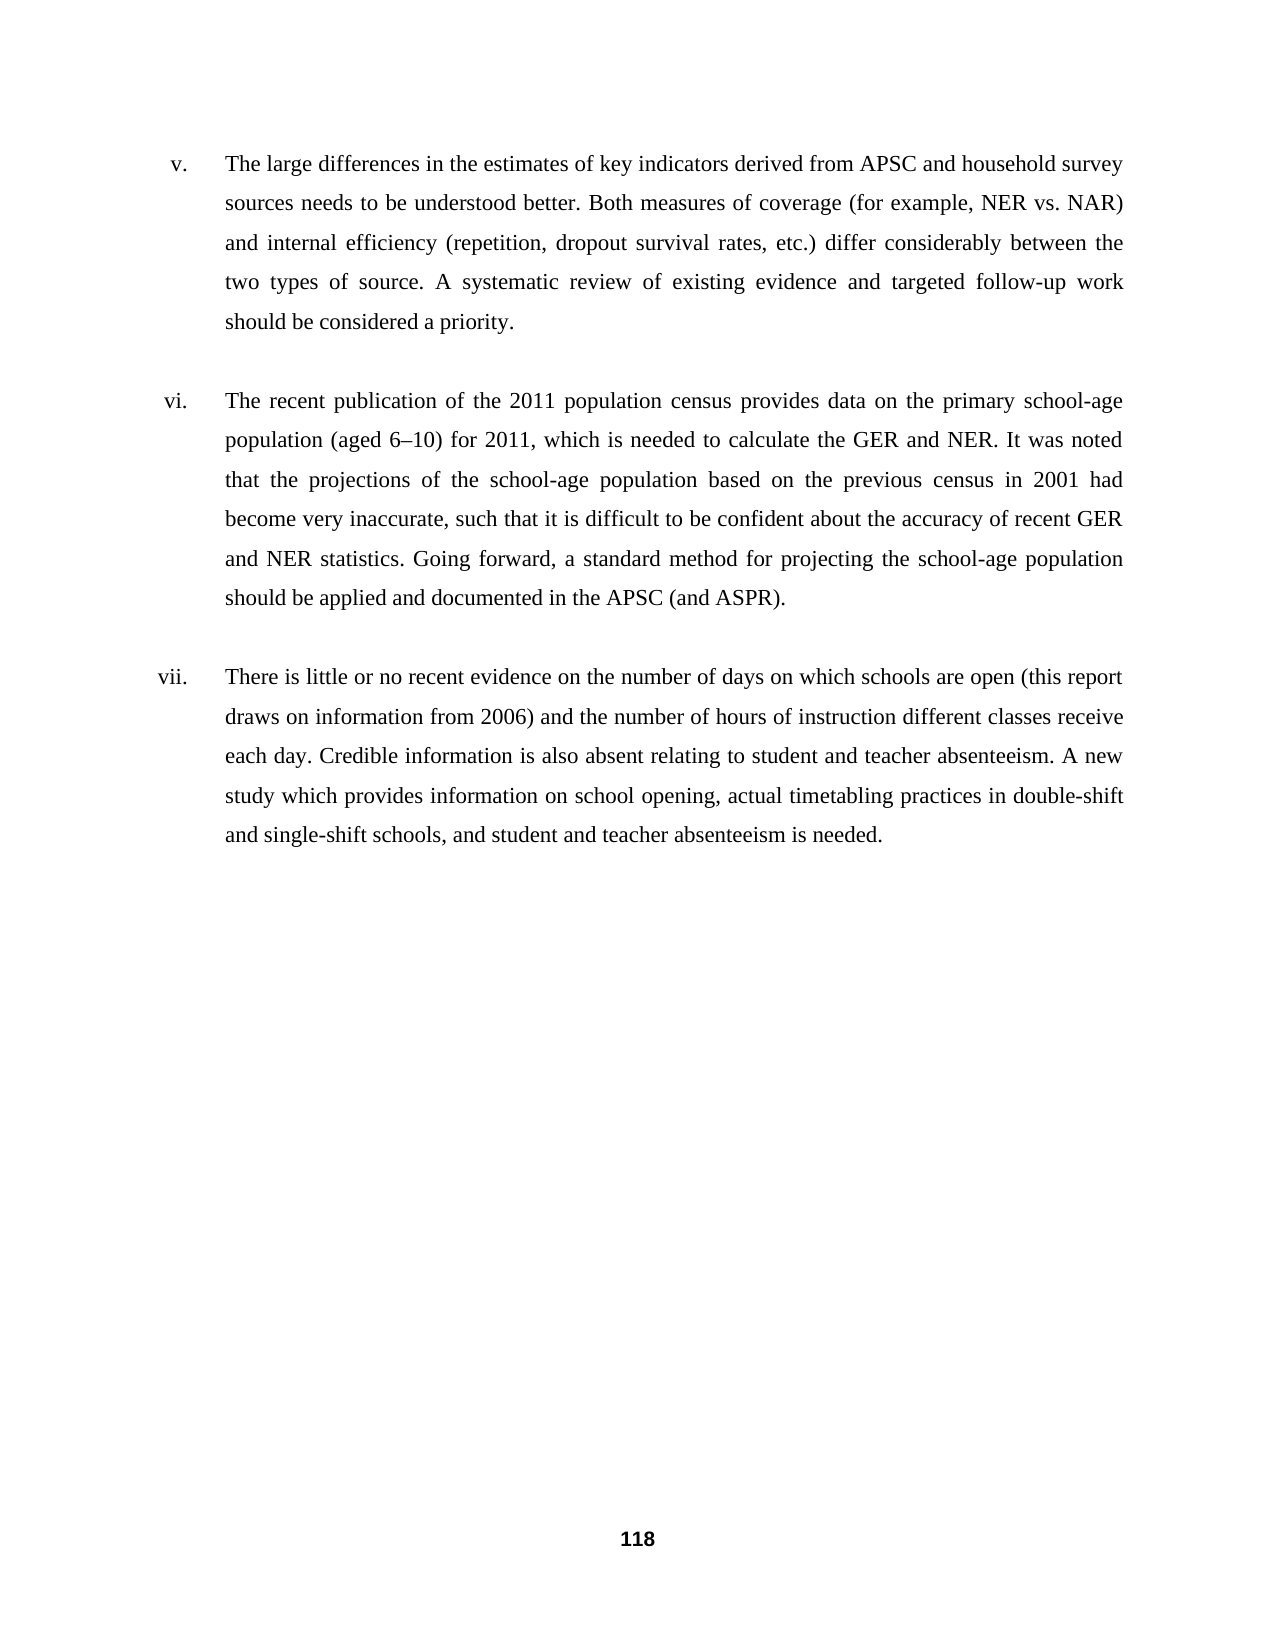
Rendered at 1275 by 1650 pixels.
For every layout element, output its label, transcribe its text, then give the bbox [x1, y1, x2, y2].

list The recent publication of the 2011 population census provides data on the primary school-age population (aged 6–10) for 2011, which is needed to calculate the GER and NER. It was noted that the projections of the school-age population based on the previous census in 2001 had become very inaccurate, such that it is difficult to be confident about the accuracy of recent GER and NER statistics. Going forward, a standard method for projecting the school-age population should be applied and documented in the APSC (and ASPR). [187, 387, 1125, 611]
list The large differences in the estimates of key indicators derived from APSC and household survey sources needs to be understood better. Both measures of coverage (for example, NER vs. NAR) and internal efficiency (repetition, dropout survival rates, etc.) differ considerably between the two types of source. A systematic review of existing evidence and targeted follow-up work should be considered a priority. [187, 150, 1125, 334]
list There is little or no recent evidence on the number of days on which schools are open (this report draws on information from 2006) and the number of hours of instruction different classes receive each day. Credible information is also absent relating to student and teacher absenteeism. A new study which provides information on school opening, actual timetabling practices in double-shift and single-shift schools, and student and teacher absenteeism is needed. [187, 663, 1125, 847]
